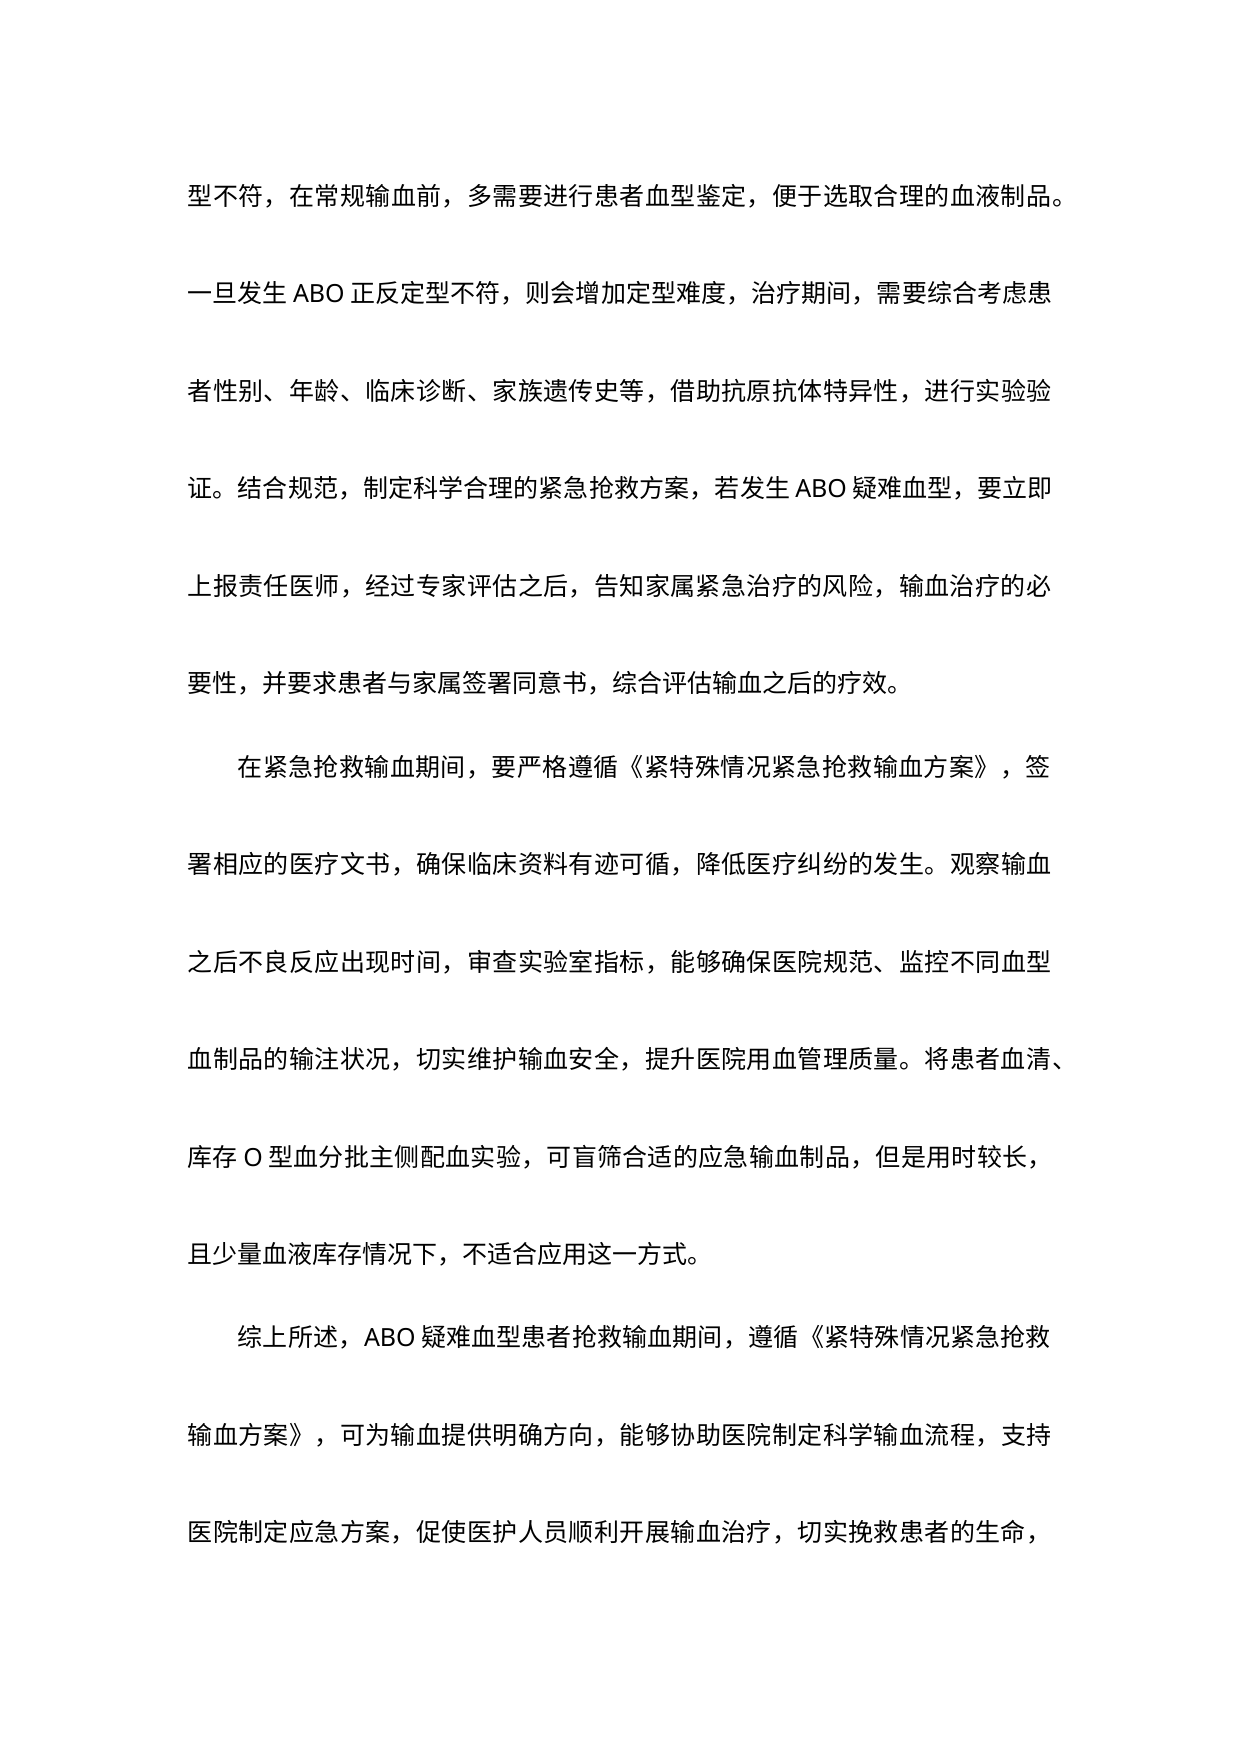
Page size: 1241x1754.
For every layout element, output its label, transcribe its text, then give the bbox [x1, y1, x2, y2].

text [187, 162, 1053, 714]
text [187, 1303, 1053, 1563]
text 在紧急抢救输血期间，要严格遵循《紧特殊情况紧急抢救输血方案》，签署相应的医疗文书，确保临床资料有迹可循，降低医疗纠纷的发生。观察输血之后不良反应出现时间，审查实验室指标，能够确保医院规范、监控不同血型血制品的输注状况，切实维护输血安全，提升医院用血管理质量。将患者血清、库存O型血分批主侧配血实验，可盲筛合适的应急输血制品，但是用时较长，且少量血液库存情况下，不适合应用这一方式。 [187, 733, 1053, 1285]
